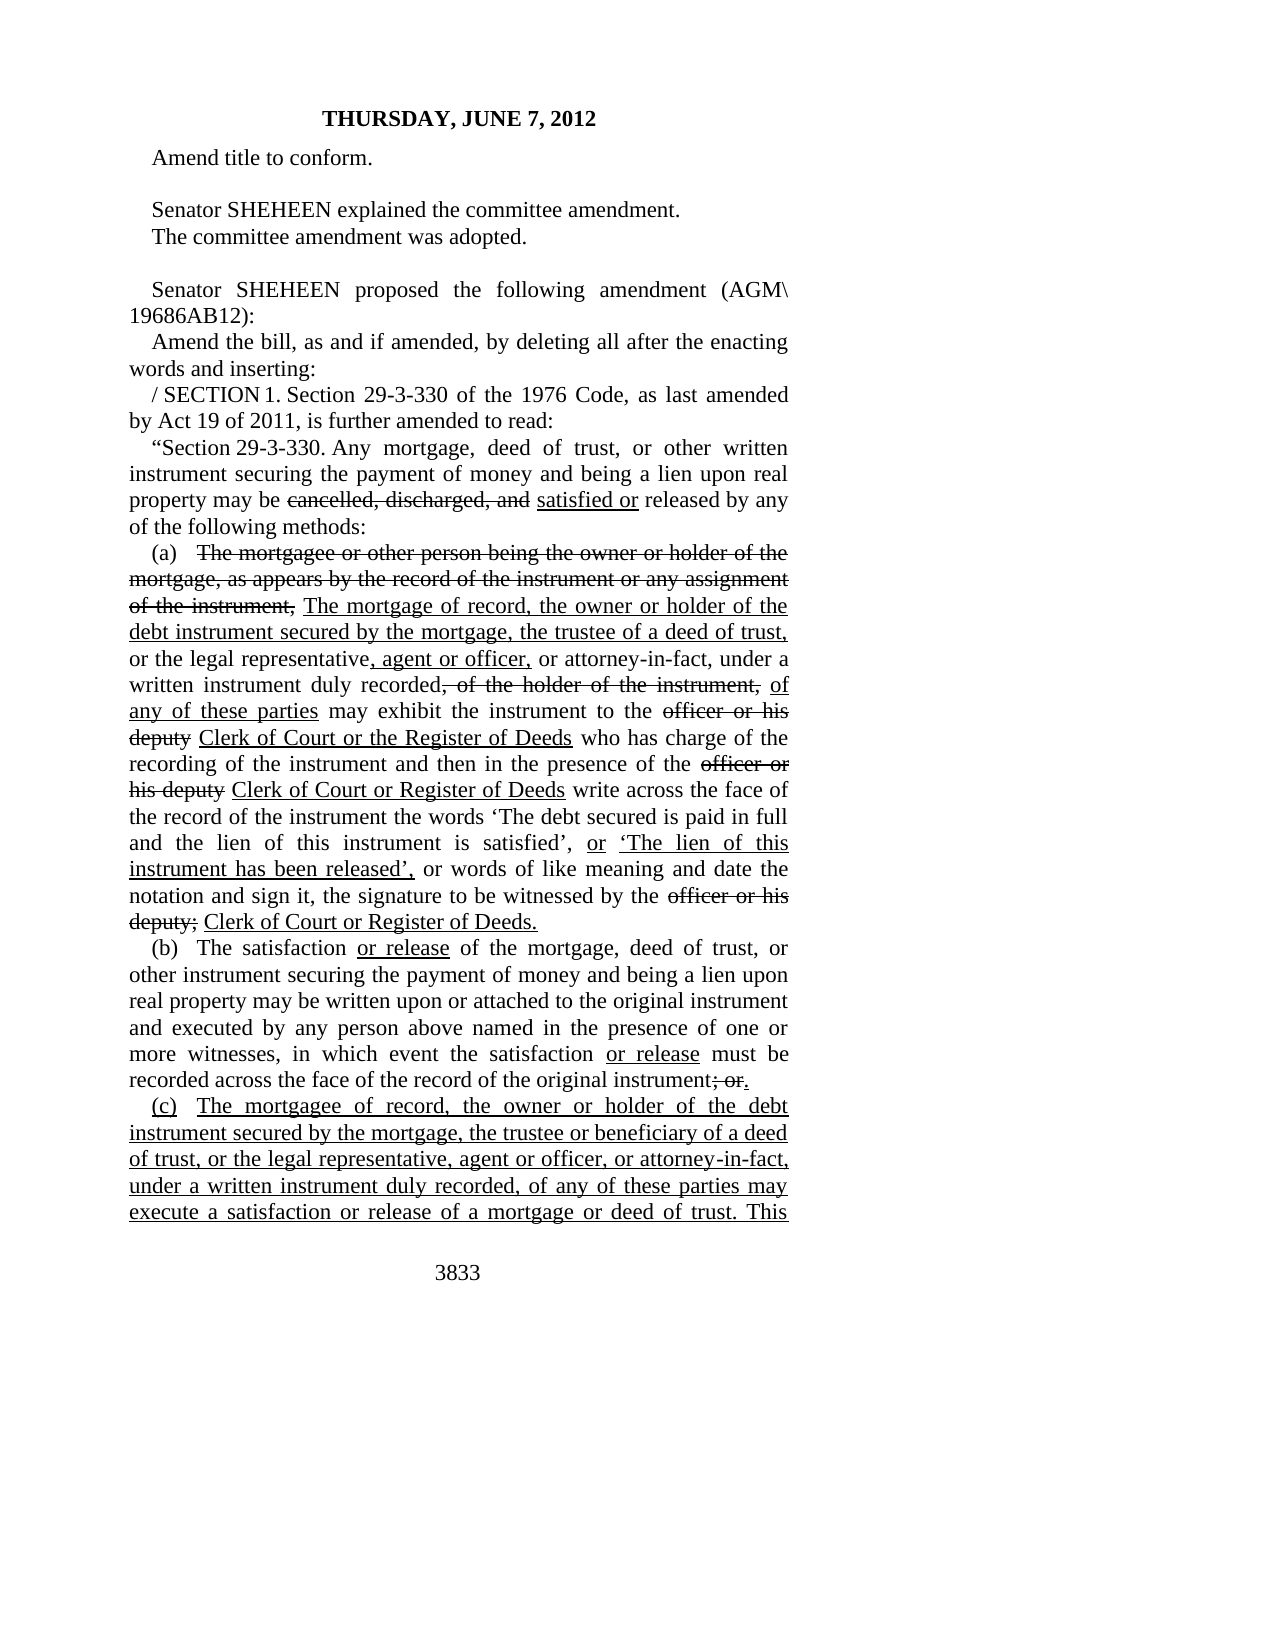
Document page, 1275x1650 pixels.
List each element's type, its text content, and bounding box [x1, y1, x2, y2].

text Amend the bill, as and if amended, by deleting all after the enacting words and inserting: [129, 328, 789, 381]
text (a) The mortgagee or other person being the owner or holder of the mortgage, as appears by the record of the instrument or any assignment of the instrument, The mortgage of record, the owner or holder of the debt instrument secured by the mortgage, the trustee of a deed of trust, or the legal representative, agent or officer, or attorney-in-fact, under a written instrument duly recorded, of the holder of the instrument, of any of these parties may exhibit the instrument to the officer or his deputy Clerk of Court or the Register of Deeds who has charge of the recording of the instrument and then in the presence of the officer or his deputy Clerk of Court or Register of Deeds write across the face of the record of the instrument the words ‘The debt secured is paid in full and the lien of this instrument is satisfied’, or ‘The lien of this instrument has been released’, or words of like meaning and date the notation and sign it, the signature to be witnessed by the officer or his deputy; Clerk of Court or Register of Deeds. [129, 581, 789, 934]
text / SECTION 1. Section 29-3-330 of the 1976 Code, as last amended by Act 19 of 2011, is further amended to read: [129, 381, 789, 434]
text Amend title to conform. [129, 144, 789, 170]
text Senator SHEHEEN explained the committee amendment. [129, 197, 789, 223]
text (b) The satisfaction or release of the mortgage, deed of trust, or other instrument securing the payment of money and being a lien upon real property may be written upon or attached to the original instrument and executed by any person above named in the presence of one or more witnesses, in which event the satisfaction or release must be recorded across the face of the record of the original instrument; or. [129, 934, 789, 1093]
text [129, 1169, 789, 1221]
text “Section 29-3-330. Any mortgage, deed of trust, or other written instrument securing the payment of money and being a lien upon real property may be cancelled, discharged, and satisfied or released by any of the following methods: [129, 434, 789, 539]
text The committee amendment was adopted. [129, 223, 789, 249]
text Senator SHEHEEN proposed the following amendment (AGM\ 19686AB12): [129, 276, 789, 328]
